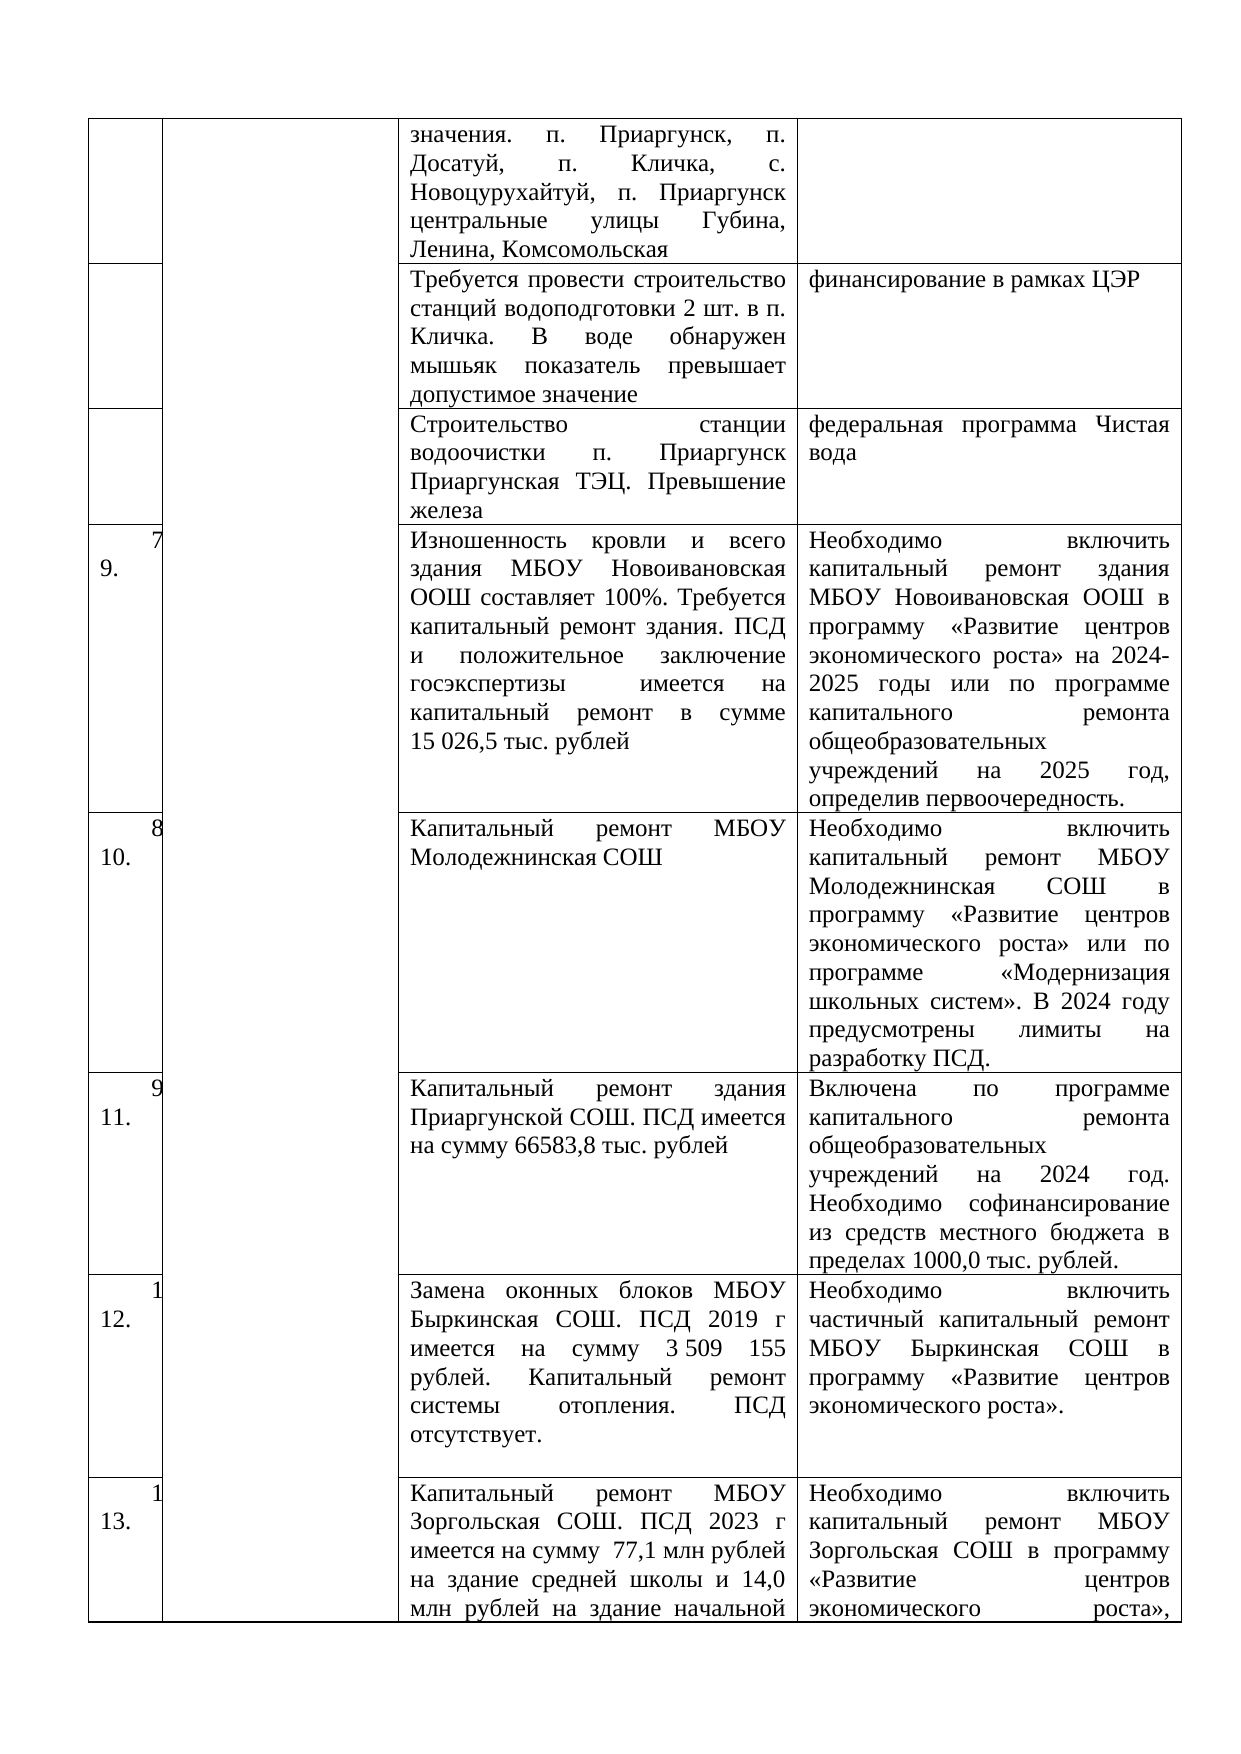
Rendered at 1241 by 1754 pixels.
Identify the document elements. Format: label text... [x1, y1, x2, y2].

table_cell финансирование в рамках ЦЭР [798, 264, 1181, 408]
table_cell Строительство станции водоочистки п. Приаргунск Приаргунская ТЭЦ. Превышение железа [399, 409, 797, 524]
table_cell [798, 119, 1181, 263]
table_cell Включена по программе капитального ремонта общеобразовательных учреждений на 2024 год. Необходимо софинансирование из средств местного бюджета в пределах 1000,0 тыс. рублей. [798, 1073, 1181, 1274]
table_cell [89, 264, 162, 408]
table_cell Необходимо включить частичный капитальный ремонт МБОУ Быркинская СОШ в программу «Развитие центров экономического роста». [798, 1275, 1181, 1477]
table_cell Замена оконных блоков МБОУ Быркинская СОШ. ПСД 2019 г имеется на сумму 3 509 155 рублей. Капитальный ремонт системы отопления. ПСД отсутствует. [399, 1275, 797, 1477]
table_cell [89, 409, 162, 524]
table_cell Необходимо включить капитальный ремонт здания МБОУ Новоивановская ООШ в программу «Развитие центров экономического роста» на 2024-2025 годы или по программе капитального ремонта общеобразовательных учреждений на 2025 год, определив первоочередность. [798, 525, 1181, 812]
table_cell 810. [89, 813, 162, 1072]
table_cell 112. [89, 1275, 162, 1477]
table_cell [89, 119, 162, 263]
table_cell Капитальный ремонт МБОУ Молодежнинская СОШ [399, 813, 797, 1072]
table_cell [399, 119, 797, 263]
table_cell федеральная программа Чистая вода [798, 409, 1181, 524]
table_cell Капитальный ремонт здания Приаргунской СОШ. ПСД имеется на сумму 66583,8 тыс. рублей [399, 1073, 797, 1274]
table_cell Изношенность кровли и всего здания МБОУ Новоивановская ООШ составляет 100%. Требуется капитальный ремонт здания. ПСД и положительное заключение госэкспертизы имеется на капитальный ремонт в сумме 15 026,5 тыс. рублей [399, 525, 797, 812]
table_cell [798, 1478, 1181, 1621]
table_cell 113. [89, 1478, 162, 1621]
table_cell 79. [89, 525, 162, 812]
table_cell Требуется провести строительство станций водоподготовки 2 шт. в п. Кличка. В воде обнаружен мышьяк показатель превышает допустимое значение [399, 264, 797, 408]
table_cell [399, 1478, 797, 1621]
table_cell Необходимо включить капитальный ремонт МБОУ Молодежнинская СОШ в программу «Развитие центров экономического роста» или по программе «Модернизация школьных систем». В 2024 году предусмотрены лимиты на разработку ПСД. [798, 813, 1181, 1072]
table_cell 911. [89, 1073, 162, 1274]
